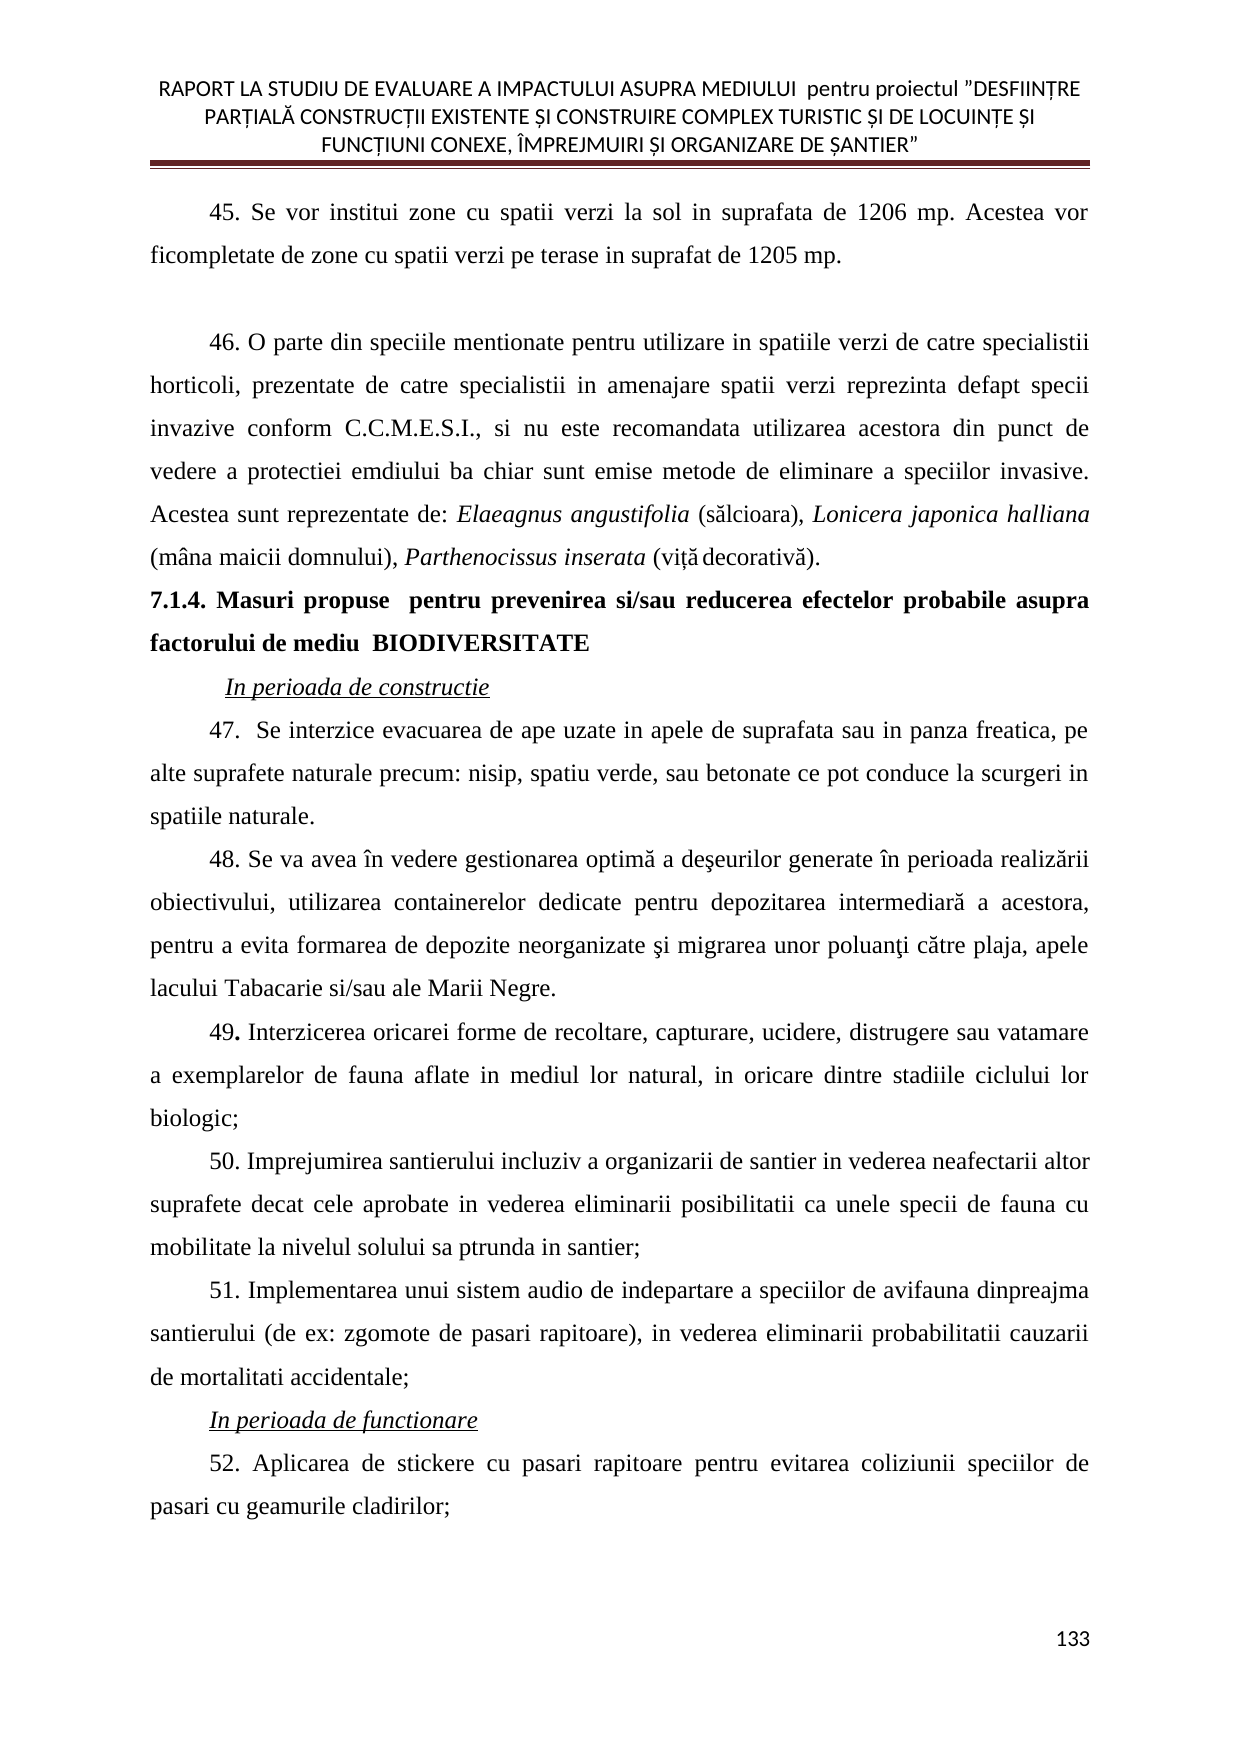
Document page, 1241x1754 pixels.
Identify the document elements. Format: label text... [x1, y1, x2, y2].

text 51. Implementarea unui sistem audio de indepartare a speciilor de avifauna dinpreajma santierului (de ex: zgomote de pasari rapitoare), in vederea eliminarii probabilitatii cauzarii de mortalitati accidentale; [150, 1275, 1090, 1390]
text 52. Aplicarea de stickere cu pasari rapitoare pentru evitarea coliziunii speciilor de pasari cu geamurile cladirilor; [150, 1448, 1090, 1520]
text 50. Imprejumirea santierului incluziv a organizarii de santier in vederea neafectarii altor suprafete decat cele aprobate in vederea eliminarii posibilitatii ca unele specii de fauna cu mobilitate la nivelul solului sa ptrunda in santier; [150, 1146, 1090, 1261]
text 48. Se va avea în vedere gestionarea optimă a deşeurilor generate în perioada realizării obiectivului, utilizarea containerelor dedicate pentru depozitarea intermediară a acestora, pentru a evita formarea de depozite neorganizate şi migrarea unor poluanţi către plaja, apele lacului Tabacarie si/sau ale Marii Negre. [150, 844, 1090, 1002]
text In perioada de functionare [150, 1405, 1090, 1433]
text 49. Interzicerea oricarei forme de recoltare, capturare, ucidere, distrugere sau vatamare a exemplarelor de fauna aflate in mediul lor natural, in oricare dintre stadiile ciclului lor biologic; [150, 1017, 1090, 1132]
text 45. Se vor institui zone cu spatii verzi la sol in suprafata de 1206 mp. Acestea vor ficompletate de zone cu spatii verzi pe terase in suprafat de 1205 mp. [150, 197, 1090, 269]
text 7.1.4. Masuri propuse pentru prevenirea si/sau reducerea efectelor probabile asupra factorului de mediu BIODIVERSITATE [150, 585, 1090, 657]
text 46. O parte din speciile mentionate pentru utilizare in spatiile verzi de catre specialistii horticoli, prezentate de catre specialistii in amenajare spatii verzi reprezinta defapt specii invazive conform C.C.M.E.S.I., si nu este recomandata utilizarea acestora din punct de vedere a protectiei emdiului ba chiar sunt emise metode de eliminare a speciilor invasive. Acestea sunt reprezentate de: Elaeagnus angustifolia (sălcioara), Lonicera japonica halliana (mâna maicii domnului), Parthenocissus inserata (viță decorativă). [150, 327, 1090, 571]
text In perioada de constructie [150, 672, 1090, 700]
text 47. Se interzice evacuarea de ape uzate in apele de suprafata sau in panza freatica, pe alte suprafete naturale precum: nisip, spatiu verde, sau betonate ce pot conduce la scurgeri in spatiile naturale. [150, 715, 1090, 830]
